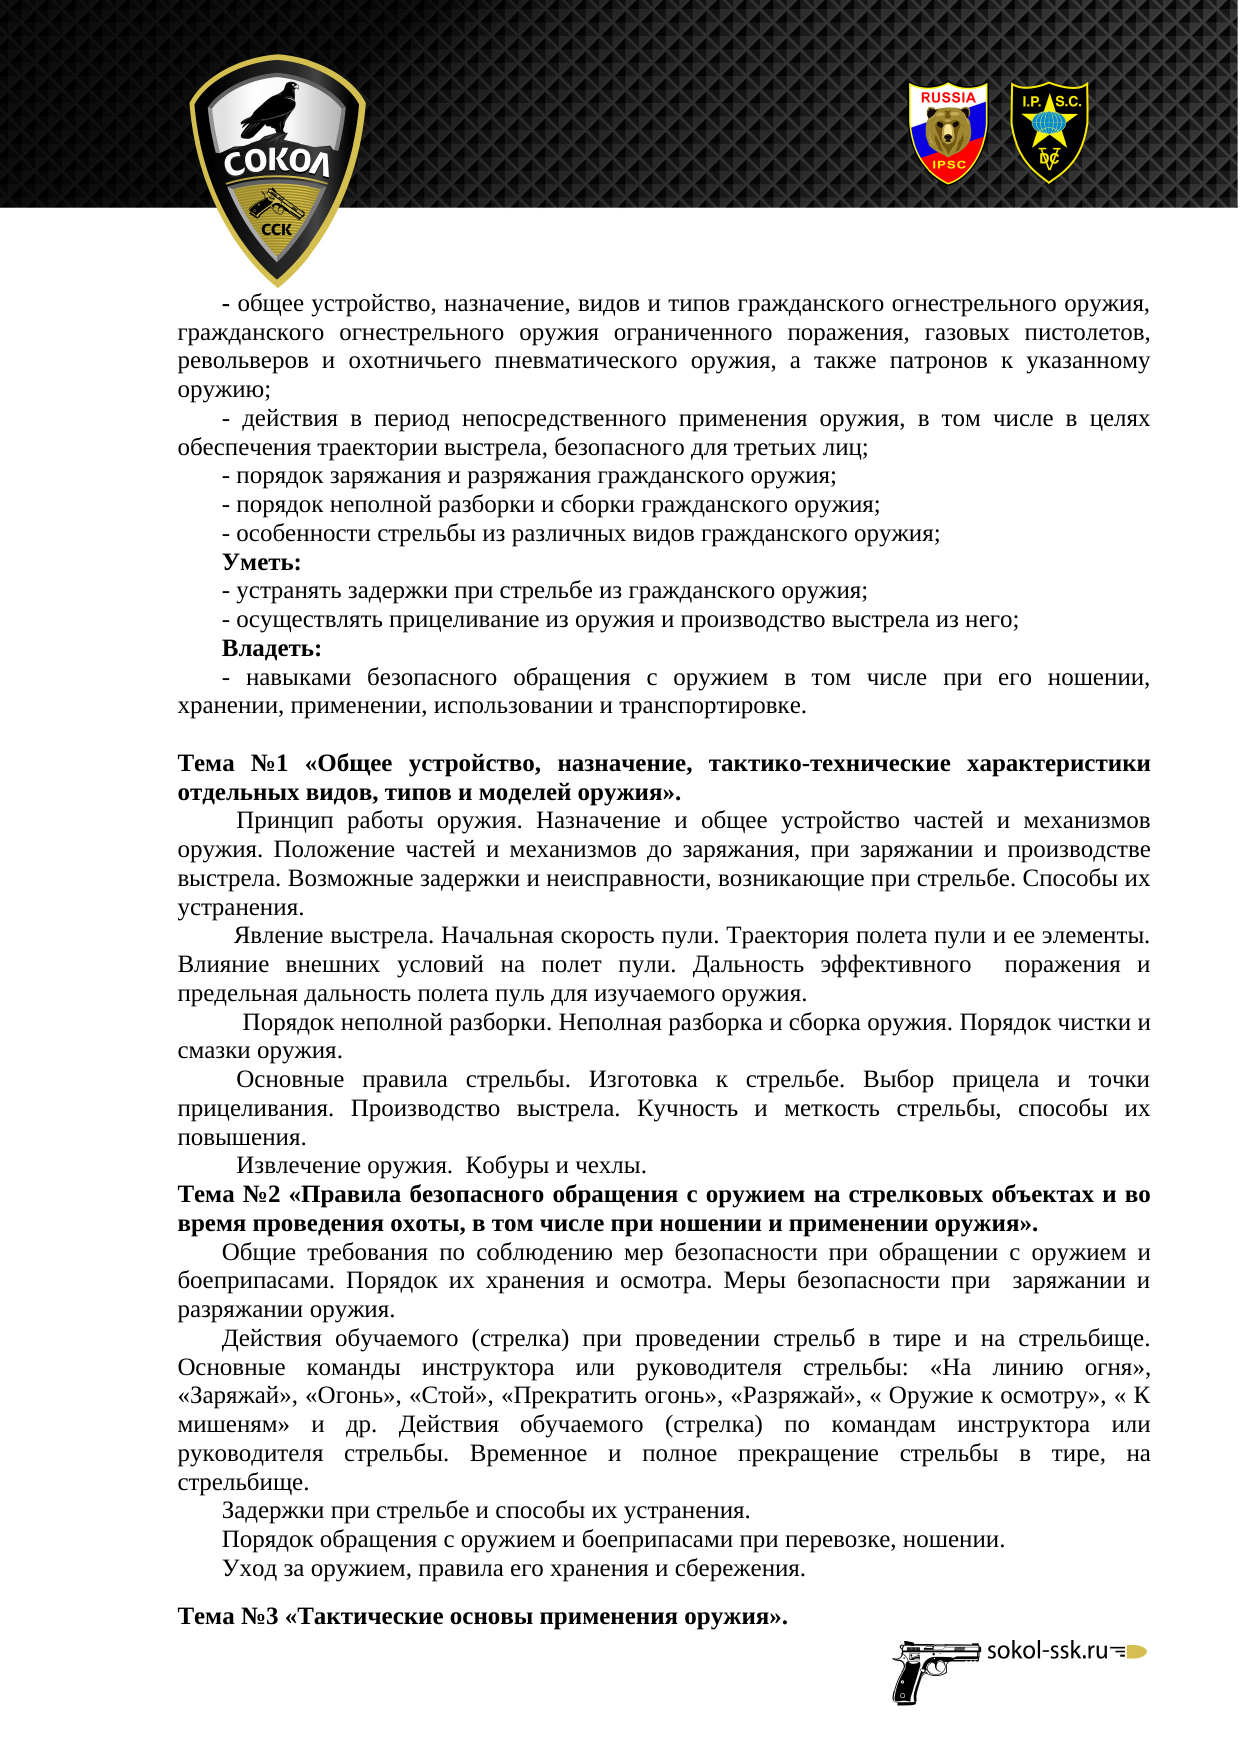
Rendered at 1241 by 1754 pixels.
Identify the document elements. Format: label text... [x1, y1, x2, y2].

text Уметь: [177, 547, 1152, 576]
text - действия в период непосредственного применения оружия, в том числе в целях обеспечения траектории выстрела, безопасного для третьих лиц; [177, 403, 1152, 461]
text - особенности стрельбы из различных видов гражданского оружия; [177, 518, 1152, 547]
text Порядок обращения с оружием и боеприпасами при перевозке, ношении. [177, 1524, 1152, 1553]
text Тема №2 «Правила безопасного обращения с оружием на стрелковых объектах и во время проведения охоты, в том числе при ношении и применении оружия». [177, 1179, 1152, 1237]
text - осуществлять прицеливание из оружия и производство выстрела из него; [177, 604, 1152, 633]
text Тема №3 «Тактические основы применения оружия». [177, 1601, 1152, 1630]
text Владеть: [177, 633, 1152, 662]
text - порядок заряжания и разряжания гражданского оружия; [177, 461, 1152, 489]
text - порядок неполной разборки и сборки гражданского оружия; [177, 489, 1152, 518]
text Задержки при стрельбе и способы их устранения. [177, 1496, 1152, 1524]
text Принцип работы оружия. Назначение и общее устройство частей и механизмов оружия. Положение частей и механизмов до заряжания, при заряжании и производстве выстрела. Возможные задержки и неисправности, возникающие при стрельбе. Способы их устранения. [177, 806, 1152, 921]
text Тема №1 «Общее устройство, назначение, тактико-технические характеристики отдельных видов, типов и моделей оружия». [177, 748, 1152, 806]
picture [0, 0, 1238, 288]
text - устранять задержки при стрельбе из гражданского оружия; [177, 576, 1152, 604]
text Уход за оружием, правила его хранения и сбережения. [177, 1553, 1152, 1582]
text Порядок неполной разборки. Неполная разборка и сборка оружия. Порядок чистки и смазки оружия. [177, 1007, 1152, 1064]
text Общие требования по соблюдению мер безопасности при обращении с оружием и боеприпасами. Порядок их хранения и осмотра. Меры безопасности при заряжании и разряжании оружия. [177, 1237, 1152, 1323]
text Явление выстрела. Начальная скорость пули. Траектория полета пули и ее элементы. Влияние внешних условий на полет пули. Дальность эффективного поражения и предельная дальность полета пуль для изучаемого оружия. [177, 921, 1152, 1007]
picture [891, 1639, 1148, 1706]
text Действия обучаемого (стрелка) при проведении стрельб в тире и на стрельбище. Основные команды инструктора или руководителя стрельбы: «На линию огня», «Заряжай», «Огонь», «Стой», «Прекратить огонь», «Разряжай», « Оружие к осмотру», « К мишеням» и др. Действия обучаемого (стрелка) по командам инструктора или руководителя стрельбы. Временное и полное прекращение стрельбы в тире, на стрельбище. [177, 1323, 1152, 1496]
text Извлечение оружия. Кобуры и чехлы. [177, 1151, 1152, 1179]
text Основные правила стрельбы. Изготовка к стрельбе. Выбор прицела и точки прицеливания. Производство выстрела. Кучность и меткость стрельбы, способы их повышения. [177, 1064, 1152, 1151]
text - навыками безопасного обращения с оружием в том числе при его ношении, хранении, применении, использовании и транспортировке. [177, 662, 1152, 719]
text - общее устройство, назначение, видов и типов гражданского огнестрельного оружия, гражданского огнестрельного оружия ограниченного поражения, газовых пистолетов, револьверов и охотничьего пневматического оружия, а также патронов к указанному оружию; [177, 288, 1152, 403]
